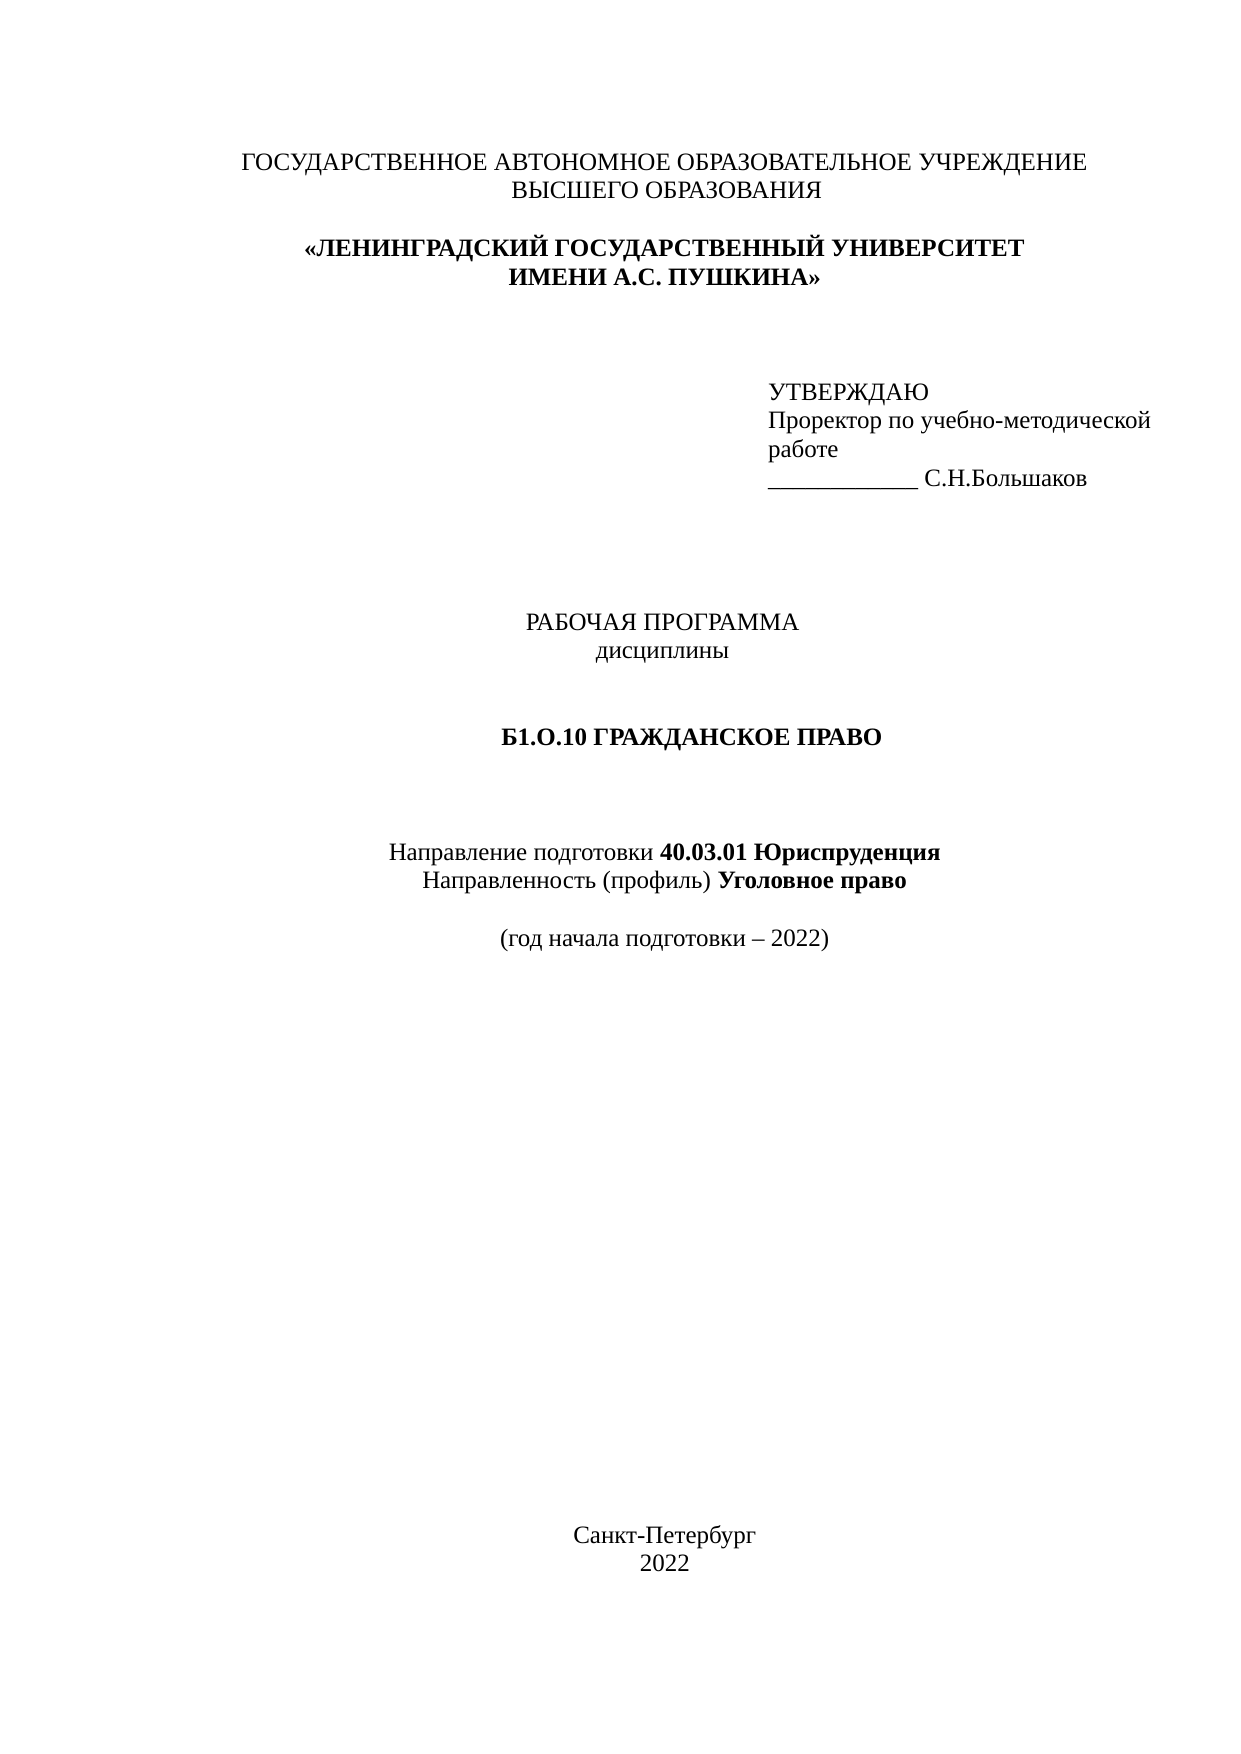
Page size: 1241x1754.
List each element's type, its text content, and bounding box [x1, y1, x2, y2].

text Направленность (профиль) Уголовное право [177, 866, 1152, 894]
text Б1.О.10 ГРАЖДАНСКОЕ ПРАВО [181, 722, 1152, 751]
text Санкт-Петербург [177, 1520, 1152, 1548]
text «ЛЕНИНГРАДСКИЙ ГОСУДАРСТВЕННЫЙ УНИВЕРСИТЕТ [177, 233, 1152, 262]
text работе [181, 434, 1152, 463]
text Направление подготовки 40.03.01 Юриспруденция [177, 837, 1152, 866]
text дисциплины [173, 636, 1152, 664]
text ИМЕНИ А.С. ПУШКИНА» [177, 262, 1152, 291]
text (год начала подготовки – 2022) [177, 923, 1152, 952]
text 2022 [177, 1548, 1152, 1577]
text ГОСУДАРСТВЕННОЕ АВТОНОМНОЕ ОБРАЗОВАТЕЛЬНОЕ УЧРЕЖДЕНИЕ ВЫСШЕГО ОБРАЗОВАНИЯ [177, 147, 1152, 204]
text УТВЕРЖДАЮ [181, 377, 1152, 406]
text ____________ С.Н.Большаков [181, 463, 1152, 492]
text РАБОЧАЯ ПРОГРАММА [173, 607, 1152, 636]
text Проректор по учебно-методической [181, 406, 1152, 434]
